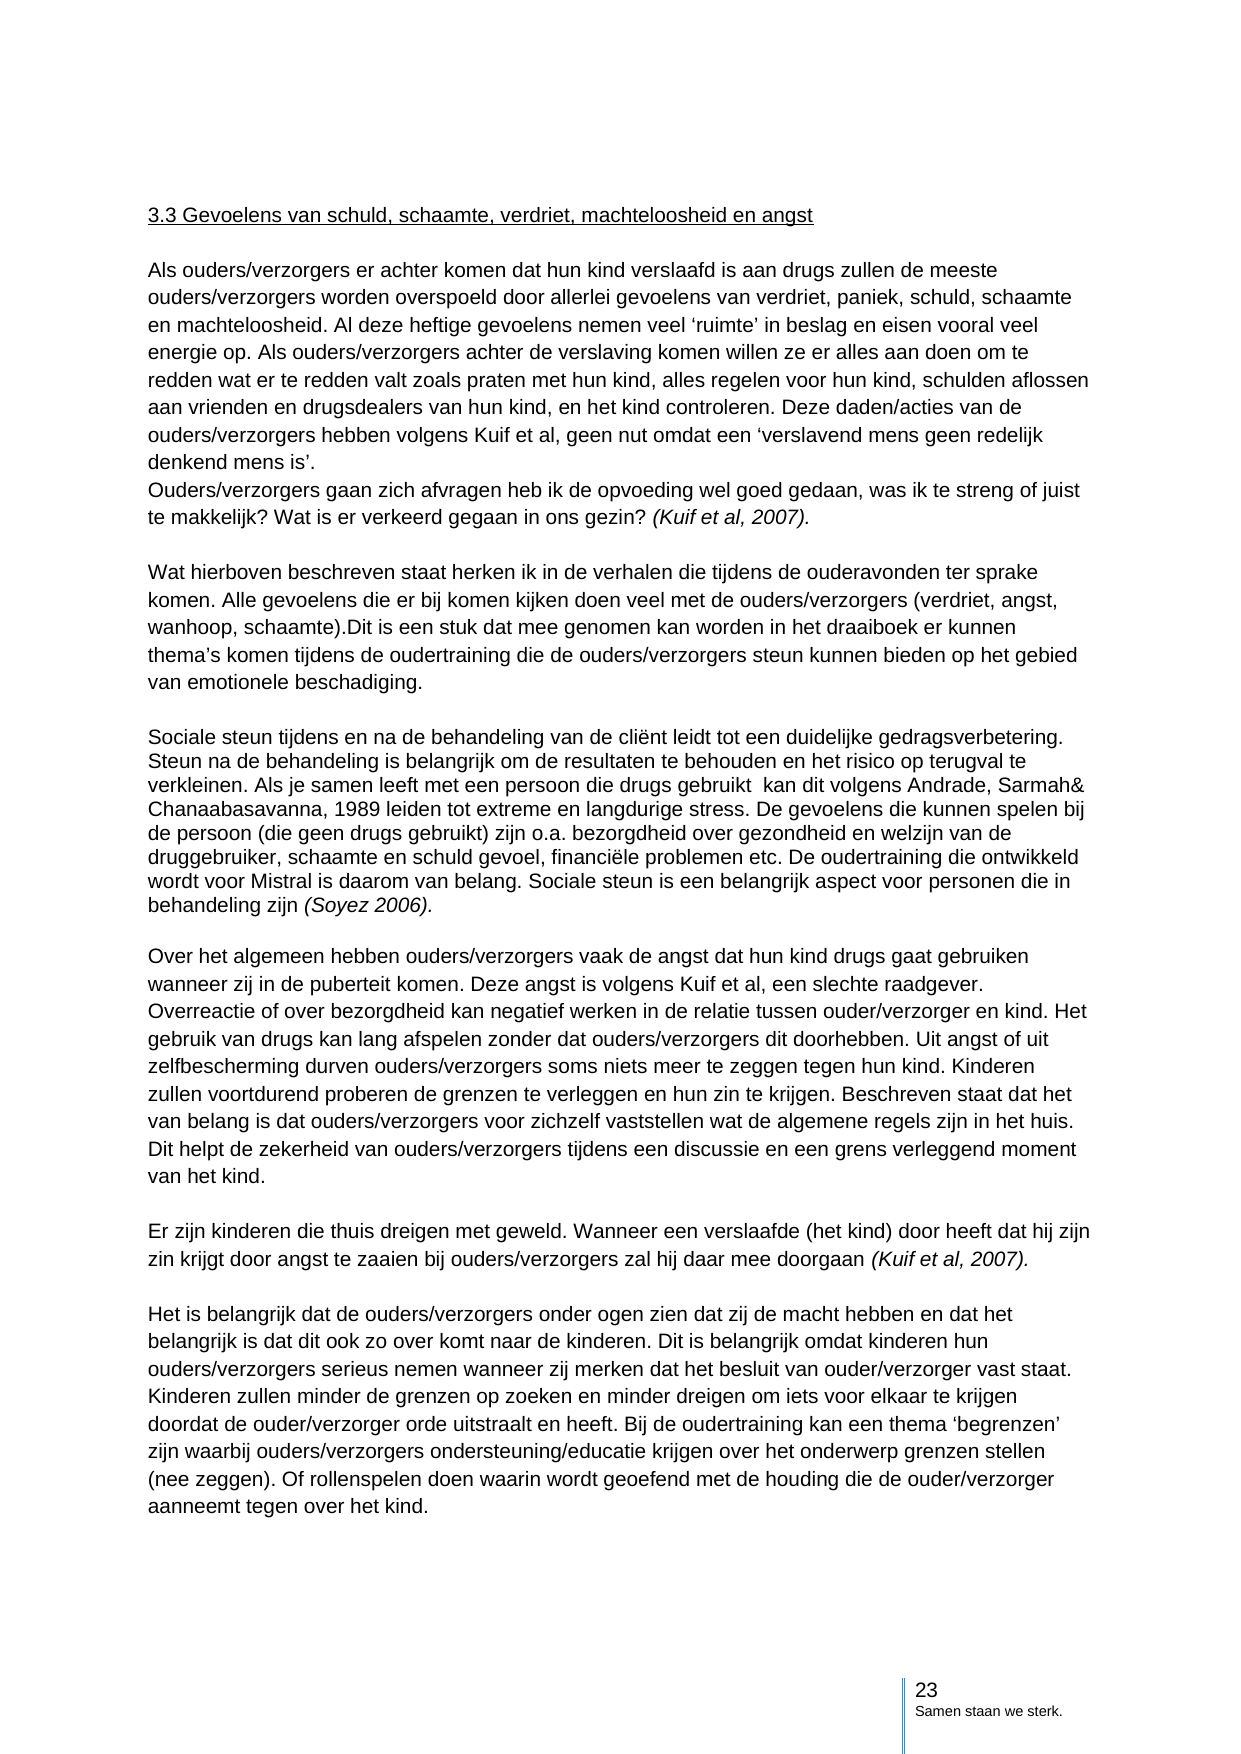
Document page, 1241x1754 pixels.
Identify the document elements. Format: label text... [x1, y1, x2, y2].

text Wat hierboven beschreven staat herken ik in de verhalen die tijdens de ouderavonden ter sprake komen. Alle gevoelens die er bij komen kijken doen veel met de ouders/verzorgers (verdriet, angst, wanhoop, schaamte).Dit is een stuk dat mee genomen kan worden in het draaiboek er kunnen thema’s komen tijdens de oudertraining die de ouders/verzorgers steun kunnen bieden op het gebied van emotionele beschadiging. [148, 560, 1093, 694]
text Het is belangrijk dat de ouders/verzorgers onder ogen zien dat zij de macht hebben en dat het belangrijk is dat dit ook zo over komt naar de kinderen. Dit is belangrijk omdat kinderen hun ouders/verzorgers serieus nemen wanneer zij merken dat het besluit van ouder/verzorger vast staat. Kinderen zullen minder de grenzen op zoeken en minder dreigen om iets voor elkaar te krijgen doordat de ouder/verzorger orde uitstraalt en heeft. Bij de oudertraining kan een thema ‘begrenzen’ zijn waarbij ouders/verzorgers ondersteuning/educatie krijgen over het onderwerp grenzen stellen (nee zeggen). Of rollenspelen doen waarin wordt geoefend met de houding die de ouder/verzorger aanneemt tegen over het kind. [148, 1302, 1093, 1518]
text Ouders/verzorgers gaan zich afvragen heb ik de opvoeding wel goed gedaan, was ik te streng of juist te makkelijk? Wat is er verkeerd gegaan in ons gezin? (Kuif et al, 2007). [148, 478, 1093, 529]
text Als ouders/verzorgers er achter komen dat hun kind verslaafd is aan drugs zullen de meeste ouders/verzorgers worden overspoeld door allerlei gevoelens van verdriet, paniek, schuld, schaamte en machteloosheid. Al deze heftige gevoelens nemen veel ‘ruimte’ in beslag en eisen vooral veel energie op. Als ouders/verzorgers achter de verslaving komen willen ze er alles aan doen om te redden wat er te redden valt zoals praten met hun kind, alles regelen voor hun kind, schulden aflossen aan vrienden en drugsdealers van hun kind, en het kind controleren. Deze daden/acties van de ouders/verzorgers hebben volgens Kuif et al, geen nut omdat een ‘verslavend mens geen redelijk denkend mens is’. [148, 258, 1093, 474]
text Sociale steun tijdens en na de behandeling van de cliënt leidt tot een duidelijke gedragsverbetering. Steun na de behandeling is belangrijk om de resultaten te behouden en het risico op terugval te verkleinen. Als je samen leeft met een persoon die drugs gebruikt kan dit volgens Andrade, Sarmah& Chanaabasavanna, 1989 leiden tot extreme en langdurige stress. De gevoelens die kunnen spelen bij de persoon (die geen drugs gebruikt) zijn o.a. bezorgdheid over gezondheid en welzijn van de druggebruiker, schaamte en schuld gevoel, financiële problemen etc. De oudertraining die ontwikkeld wordt voor Mistral is daarom van belang. Sociale steun is een belangrijk aspect voor personen die in behandeling zijn (Soyez 2006). [148, 725, 1093, 917]
text 3.3 Gevoelens van schuld, schaamte, verdriet, machteloosheid en angst [148, 203, 1093, 227]
text Over het algemeen hebben ouders/verzorgers vaak de angst dat hun kind drugs gaat gebruiken wanneer zij in de puberteit komen. Deze angst is volgens Kuif et al, een slechte raadgever. Overreactie of over bezorgdheid kan negatief werken in de relatie tussen ouder/verzorger en kind. Het gebruik van drugs kan lang afspelen zonder dat ouders/verzorgers dit doorhebben. Uit angst of uit zelfbescherming durven ouders/verzorgers soms niets meer te zeggen tegen hun kind. Kinderen zullen voortdurend proberen de grenzen te verleggen en hun zin te krijgen. Beschreven staat dat het van belang is dat ouders/verzorgers voor zichzelf vaststellen wat de algemene regels zijn in het huis. Dit helpt de zekerheid van ouders/verzorgers tijdens een discussie en een grens verleggend moment van het kind. [148, 944, 1093, 1188]
text Er zijn kinderen die thuis dreigen met geweld. Wanneer een verslaafde (het kind) door heeft dat hij zijn zin krijgt door angst te zaaien bij ouders/verzorgers zal hij daar mee doorgaan (Kuif et al, 2007). [148, 1219, 1093, 1271]
